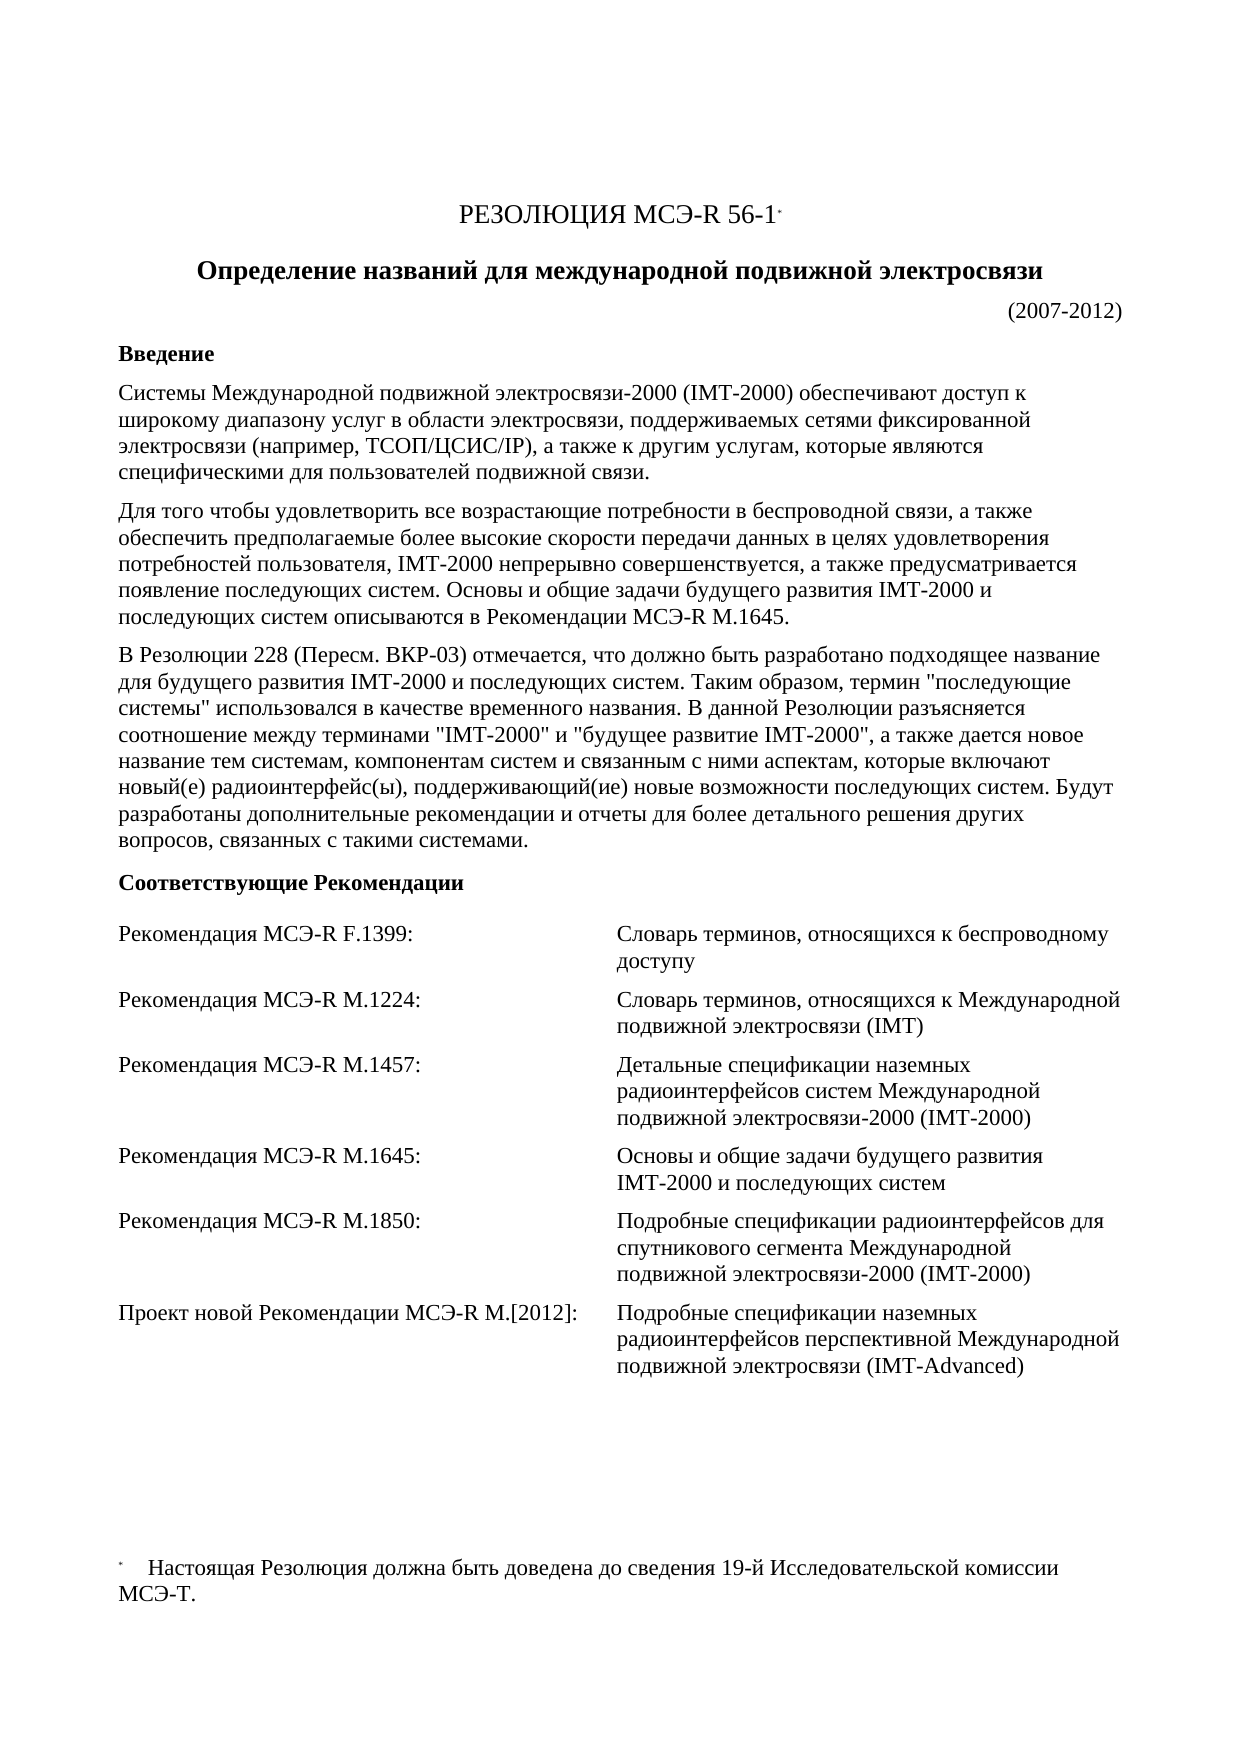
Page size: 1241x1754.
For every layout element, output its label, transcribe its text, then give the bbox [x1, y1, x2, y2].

title Определение названий для международной подвижной электросвязи [118, 254, 1122, 285]
table_cell Детальные спецификации наземных радиоинтерфейсов систем Международной подвижной электросвязи-2000 (IMT-2000) [605, 1038, 1133, 1130]
table_cell Рекомендация МСЭ-R M.1457: [107, 1038, 605, 1130]
table_header Словарь терминов, относящихся к беспроводному доступу [605, 908, 1133, 973]
subtitle Соответствующие Рекомендации [118, 869, 1122, 895]
table_cell Основы и общие задачи будущего развития IMT-2000 и последующих систем [605, 1130, 1133, 1195]
table_cell Словарь терминов, относящихся к Международной подвижной электросвязи (IMT) [605, 973, 1133, 1038]
text Системы Международной подвижной электросвязи-2000 (IMT-2000) обеспечивают доступ к широкому диапазону услуг в области электросвязи, поддерживаемых сетями фиксированной электросвязи (например, ТСОП/ЦСИС/IP), а также к другим услугам, которые являются специфическими для пользователей подвижной связи. [118, 379, 1122, 485]
table_cell Проект новой Рекомендации МСЭ-R M.[2012]: [107, 1287, 605, 1378]
table_cell Рекомендация МСЭ-R M.1224: [107, 973, 605, 1038]
table_cell Рекомендация МСЭ-R M.1645: [107, 1130, 605, 1195]
table_cell Рекомендация МСЭ-R M.1850: [107, 1195, 605, 1287]
table_cell Подробные спецификации радиоинтерфейсов для спутникового сегмента Международной подвижной электросвязи-2000 (IMT-2000) [605, 1195, 1133, 1287]
table_header Рекомендация МСЭ-R F.1399: [107, 908, 605, 973]
subtitle Введение [118, 341, 1122, 367]
table_cell Подробные спецификации наземных радиоинтерфейсов перспективной Международной подвижной электросвязи (IMT-Advanced) [605, 1287, 1133, 1378]
text РЕЗОЛЮЦИЯ МСЭ-r 56-1* [118, 198, 1122, 229]
text Для того чтобы удовлетворить все возрастающие потребности в беспроводной связи, а также обеспечить предполагаемые более высокие скорости передачи данных в целях удовлетворения потребностей пользователя, IMT-2000 непрерывно совершенствуется, а также предусматривается появление последующих систем. Основы и общие задачи будущего развития IMT-2000 и последующих систем описываются в Рекомендации МСЭ-R M.1645. [118, 497, 1122, 629]
text (2007-2012) [118, 297, 1122, 324]
text В Резолюции 228 (Пересм. ВКР-03) отмечается, что должно быть разработано подходящее название для будущего развития IMT-2000 и последующих систем. Таким образом, термин "последующие системы" использовался в качестве временного названия. В данной Резолюции разъясняется соотношение между терминами "IMT-2000" и "будущее развитие IMT-2000", а также дается новое название тем системам, компонентам систем и связанным с ними аспектам, которые включают новый(е) радиоинтерфейс(ы), поддерживающий(ие) новые возможности последующих систем. Будут разработаны дополнительные рекомендации и отчеты для более детального решения других вопросов, связанных с такими системами. [118, 642, 1122, 852]
